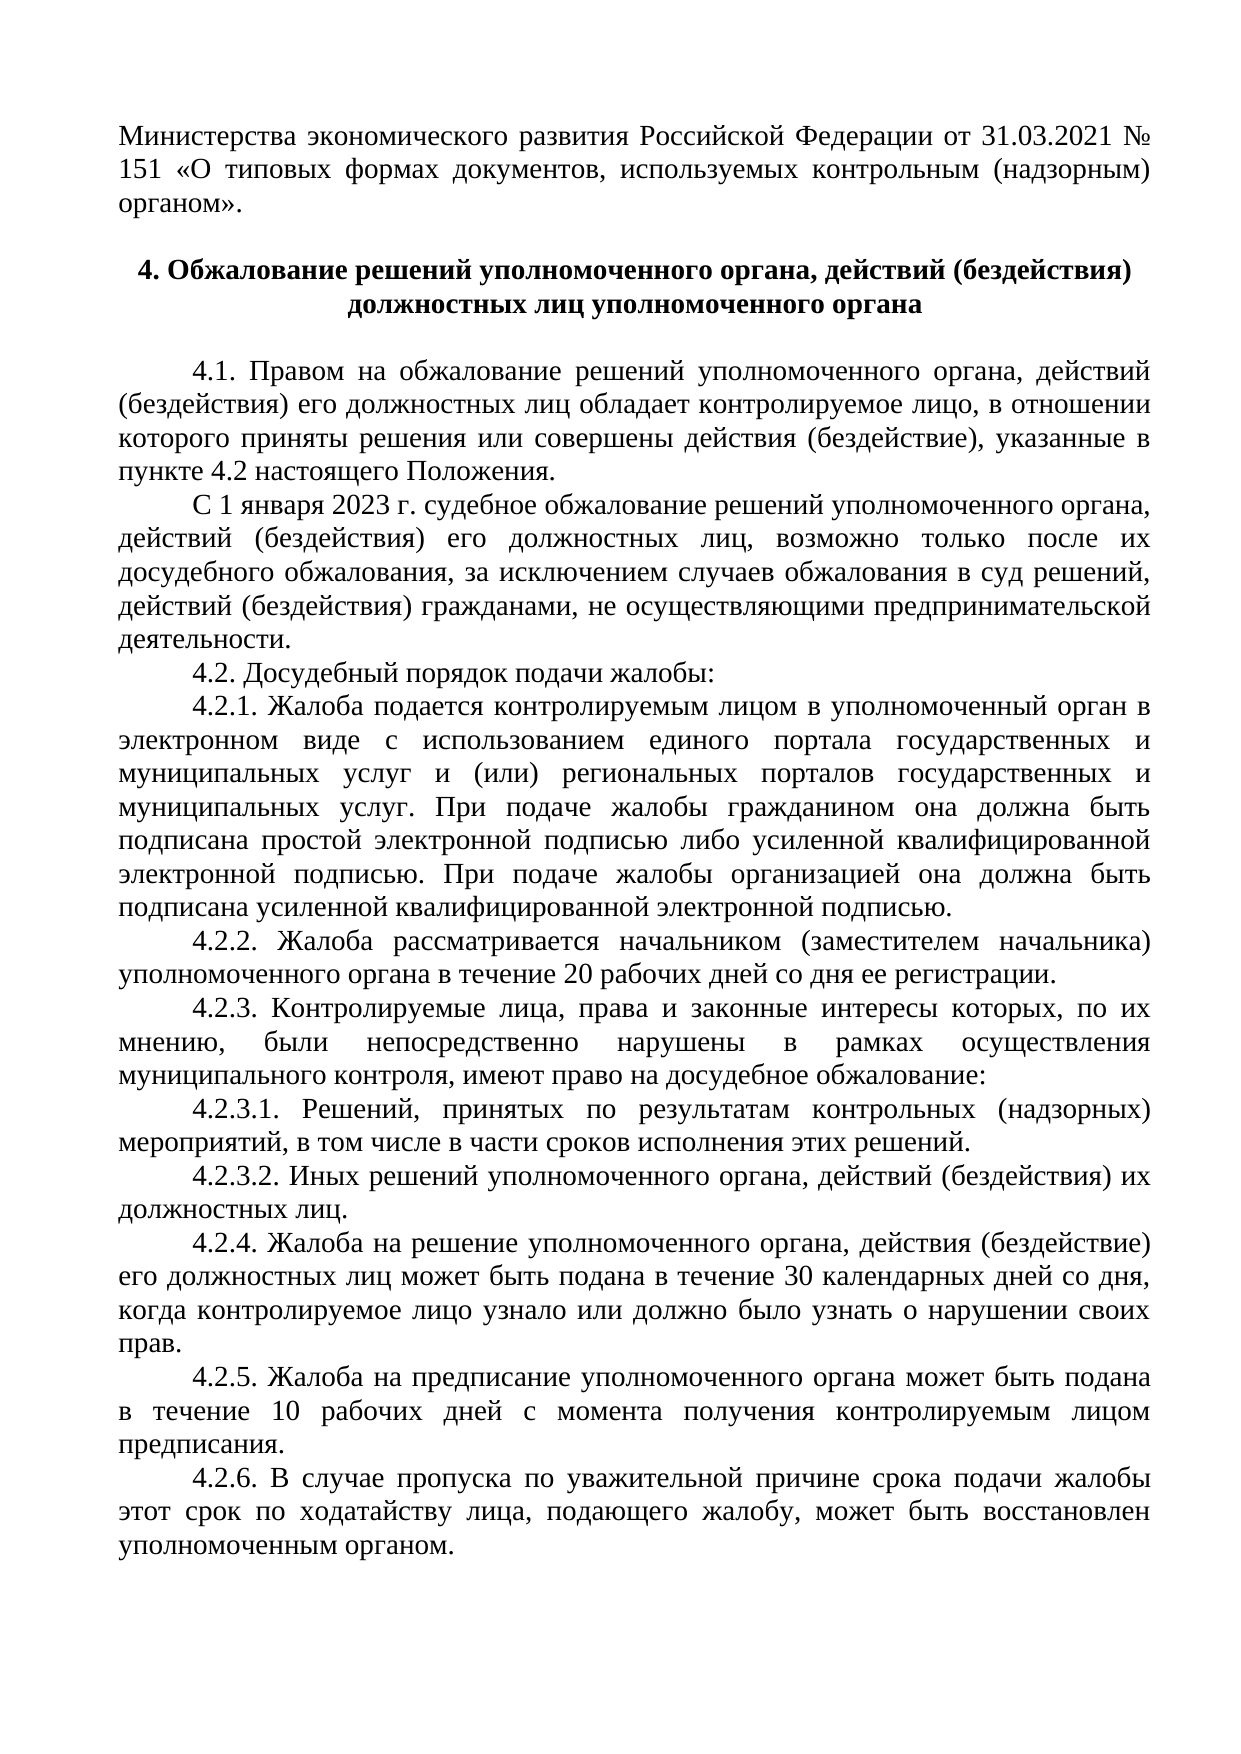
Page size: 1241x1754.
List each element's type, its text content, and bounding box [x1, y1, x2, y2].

text 4.2.4. Жалоба на решение уполномоченного органа, действия (бездействие) его должностных лиц может быть подана в течение 30 календарных дней со дня, когда контролируемое лицо узнало или должно было узнать о нарушении своих прав. [118, 1225, 1152, 1359]
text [118, 118, 1152, 219]
text 4.1. Правом на обжалование решений уполномоченного органа, действий (бездействия) его должностных лиц обладает контролируемое лицо, в отношении которого приняты решения или совершены действия (бездействие), указанные в пункте 4.2 настоящего Положения. [118, 353, 1152, 487]
text С 1 января 2023 г. судебное обжалование решений уполномоченного органа, действий (бездействия) его должностных лиц, возможно только после их досудебного обжалования, за исключением случаев обжалования в суд решений, действий (бездействия) гражданами, не осуществляющими предпринимательской деятельности. [118, 487, 1152, 655]
text 4.2.6. В случае пропуска по уважительной причине срока подачи жалобы этот срок по ходатайству лица, подающего жалобу, может быть восстановлен уполномоченным органом. [118, 1460, 1152, 1560]
text 4.2.3.2. Иных решений уполномоченного органа, действий (бездействия) их должностных лиц. [118, 1158, 1152, 1225]
text 4.2.3.1. Решений, принятых по результатам контрольных (надзорных) мероприятий, в том числе в части сроков исполнения этих решений. [118, 1091, 1152, 1158]
text 4.2.2. Жалоба рассматривается начальником (заместителем начальника) уполномоченного органа в течение 20 рабочих дней со дня ее регистрации. [118, 923, 1152, 990]
text 4.2.3. Контролируемые лица, права и законные интересы которых, по их мнению, были непосредственно нарушены в рамках осуществления муниципального контроля, имеют право на досудебное обжалование: [118, 990, 1152, 1091]
text 4.2. Досудебный порядок подачи жалобы: [118, 655, 1152, 688]
text 4.2.1. Жалоба подается контролируемым лицом в уполномоченный орган в электронном виде с использованием единого портала государственных и муниципальных услуг и (или) региональных порталов государственных и муниципальных услуг. При подаче жалобы гражданином она должна быть подписана простой электронной подписью либо усиленной квалифицированной электронной подписью. При подаче жалобы организацией она должна быть подписана усиленной квалифицированной электронной подписью. [118, 688, 1152, 923]
text 4. Обжалование решений уполномоченного органа, действий (бездействия) должностных лиц уполномоченного органа [118, 252, 1152, 319]
text 4.2.5. Жалоба на предписание уполномоченного органа может быть подана в течение 10 рабочих дней с момента получения контролируемым лицом предписания. [118, 1359, 1152, 1460]
